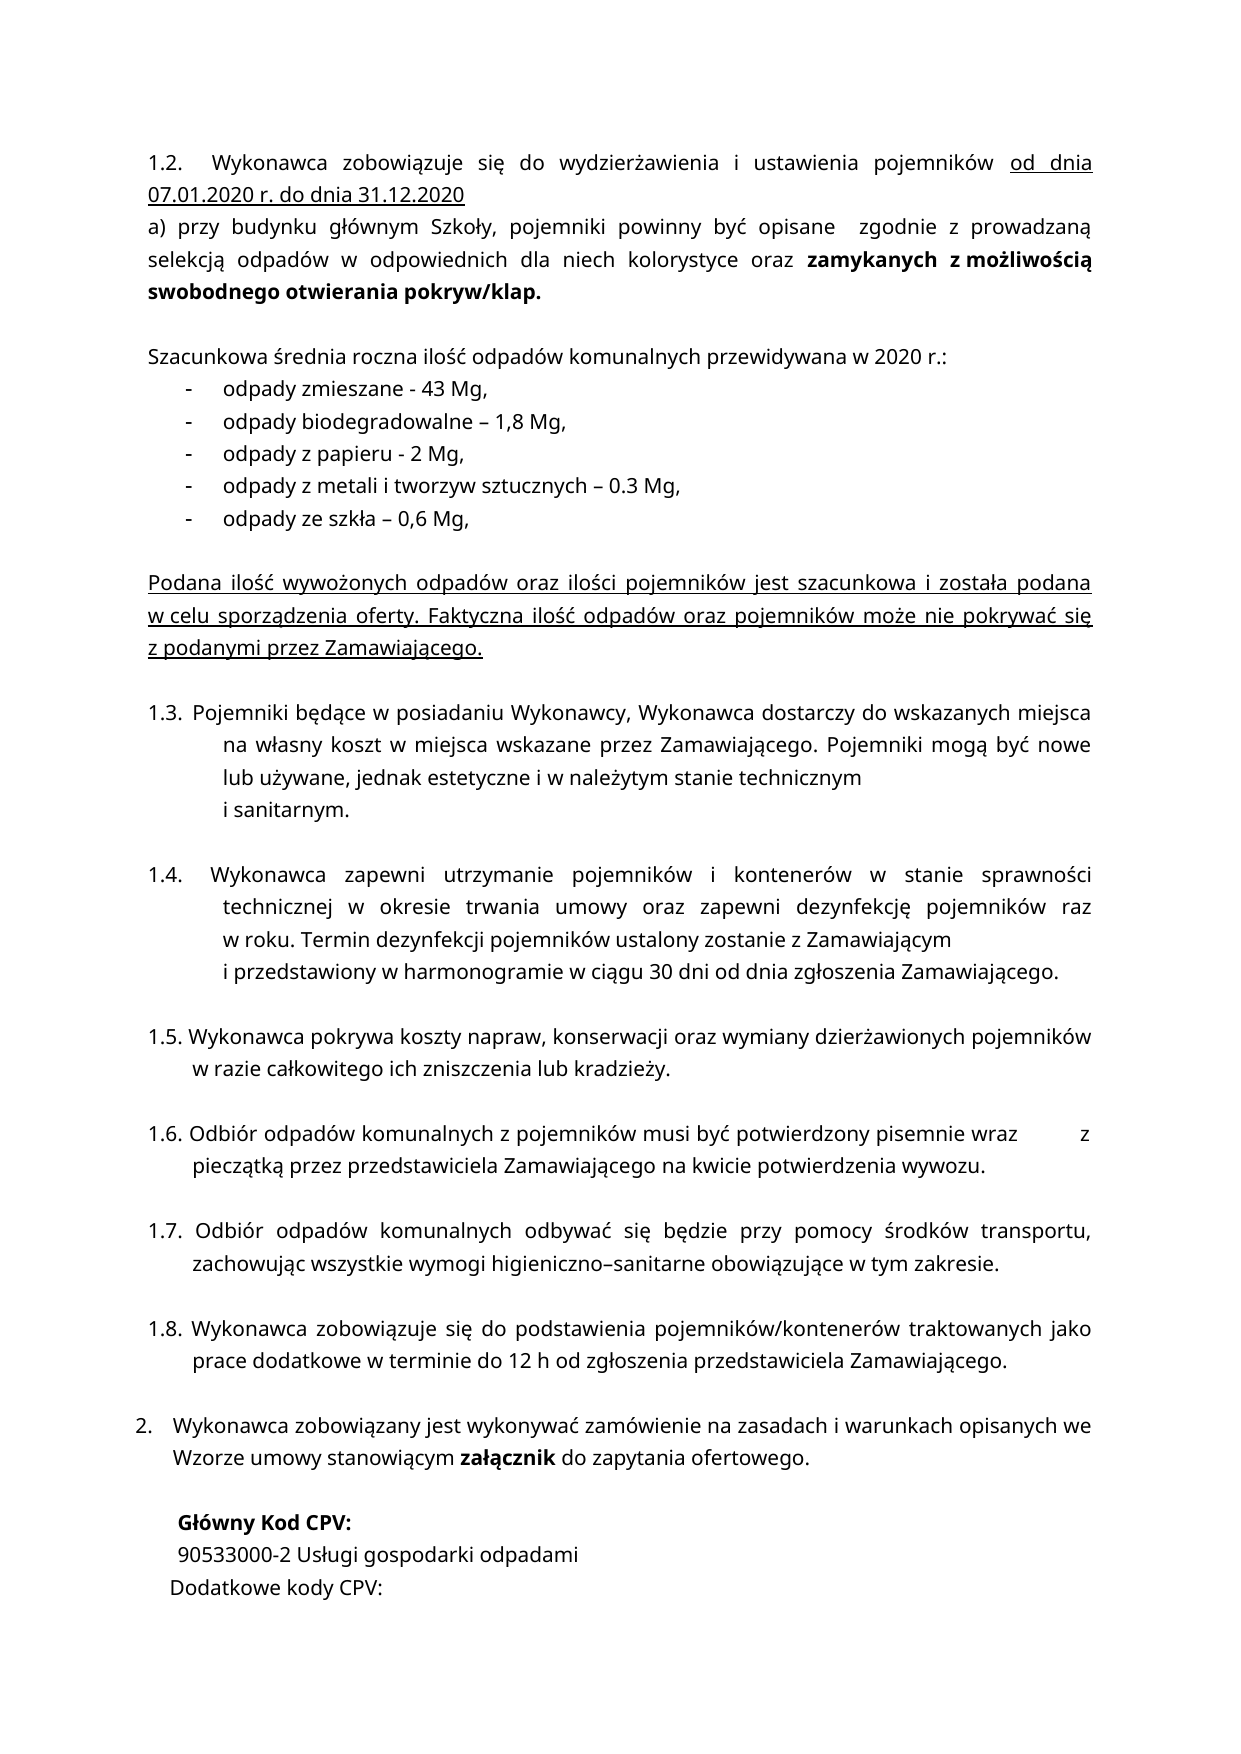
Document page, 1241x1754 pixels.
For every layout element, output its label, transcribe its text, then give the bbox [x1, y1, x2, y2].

text 90533000-2 Usługi gospodarki odpadami [177, 1540, 1092, 1569]
text 1.7. Odbiór odpadów komunalnych odbywać się będzie przy pomocy środków transportu, zachowując wszystkie wymogi higieniczno–sanitarne obowiązujące w tym zakresie. [148, 1216, 1092, 1277]
text Szacunkowa średnia roczna ilość odpadów komunalnych przewidywana w 2020 r.: [148, 342, 1092, 371]
text 1.5. Wykonawca pokrywa koszty napraw, konserwacji oraz wymiany dzierżawionych pojemników w razie całkowitego ich zniszczenia lub kradzieży. [148, 1022, 1092, 1083]
text 1.8. Wykonawca zobowiązuje się do podstawienia pojemników/kontenerów traktowanych jako prace dodatkowe w terminie do 12 h od zgłoszenia przedstawiciela Zamawiającego. [148, 1314, 1092, 1374]
text Podana ilość wywożonych odpadów oraz ilości pojemników jest szacunkowa i została podana w celu sporządzenia oferty. Faktyczna ilość odpadów oraz pojemników może nie pokrywać się z podanymi przez Zamawiającego. [148, 568, 1092, 593]
list i przedstawiony w harmonogramie w ciągu 30 dni od dnia zgłoszenia Zamawiającego. [223, 957, 1092, 986]
list odpady ze szkła – 0,6 Mg, [185, 504, 1092, 532]
text Dodatkowe kody CPV: [148, 1573, 1092, 1601]
list odpady z metali i tworzyw sztucznych – 0.3 Mg, [185, 471, 1092, 500]
list odpady zmieszane - 43 Mg, [185, 374, 1092, 403]
text 1.6. Odbiór odpadów komunalnych z pojemników musi być potwierdzony pisemnie wraz z pieczątką przez przedstawiciela Zamawiającego na kwicie potwierdzenia wywozu. [148, 1119, 1092, 1180]
text Podana ilość wywożonych odpadów oraz ilości pojemników jest szacunkowa i została podana w celu sporządzenia oferty. Faktyczna ilość odpadów oraz pojemników może nie pokrywać się z podanymi przez Zamawiającego. [148, 594, 1092, 625]
list Pojemniki będące w posiadaniu Wykonawcy, Wykonawca dostarczy do wskazanych miejsca na własny koszt w miejsca wskazane przez Zamawiającego. Pojemniki mogą być nowe lub używane, jednak estetyczne i w należytym stanie technicznym [148, 698, 1092, 791]
list Wykonawca zobowiązany jest wykonywać zamówienie na zasadach i warunkach opisanych we Wzorze umowy stanowiącym załącznik do zapytania ofertowego. [135, 1411, 1092, 1472]
text Podana ilość wywożonych odpadów oraz ilości pojemników jest szacunkowa i została podana w celu sporządzenia oferty. Faktyczna ilość odpadów oraz pojemników może nie pokrywać się z podanymi przez Zamawiającego. [148, 627, 1092, 662]
list odpady z papieru - 2 Mg, [185, 439, 1092, 467]
list i sanitarnym. [223, 795, 1092, 824]
text 1.2. Wykonawca zobowiązuje się do wydzierżawienia i ustawienia pojemników od dnia 07.01.2020 r. do dnia 31.12.2020 [148, 148, 1092, 208]
list odpady biodegradowalne – 1,8 Mg, [185, 407, 1092, 435]
text Główny Kod CPV: [177, 1508, 1092, 1536]
list Wykonawca zapewni utrzymanie pojemników i kontenerów w stanie sprawności technicznej w okresie trwania umowy oraz zapewni dezynfekcję pojemników raz w roku. Termin dezynfekcji pojemników ustalony zostanie z Zamawiającym [148, 860, 1092, 953]
text a) przy budynku głównym Szkoły, pojemniki powinny być opisane zgodnie z prowadzaną selekcją odpadów w odpowiednich dla niech kolorystyce oraz zamykanych z możliwością swobodnego otwierania pokryw/klap. [148, 212, 1092, 306]
